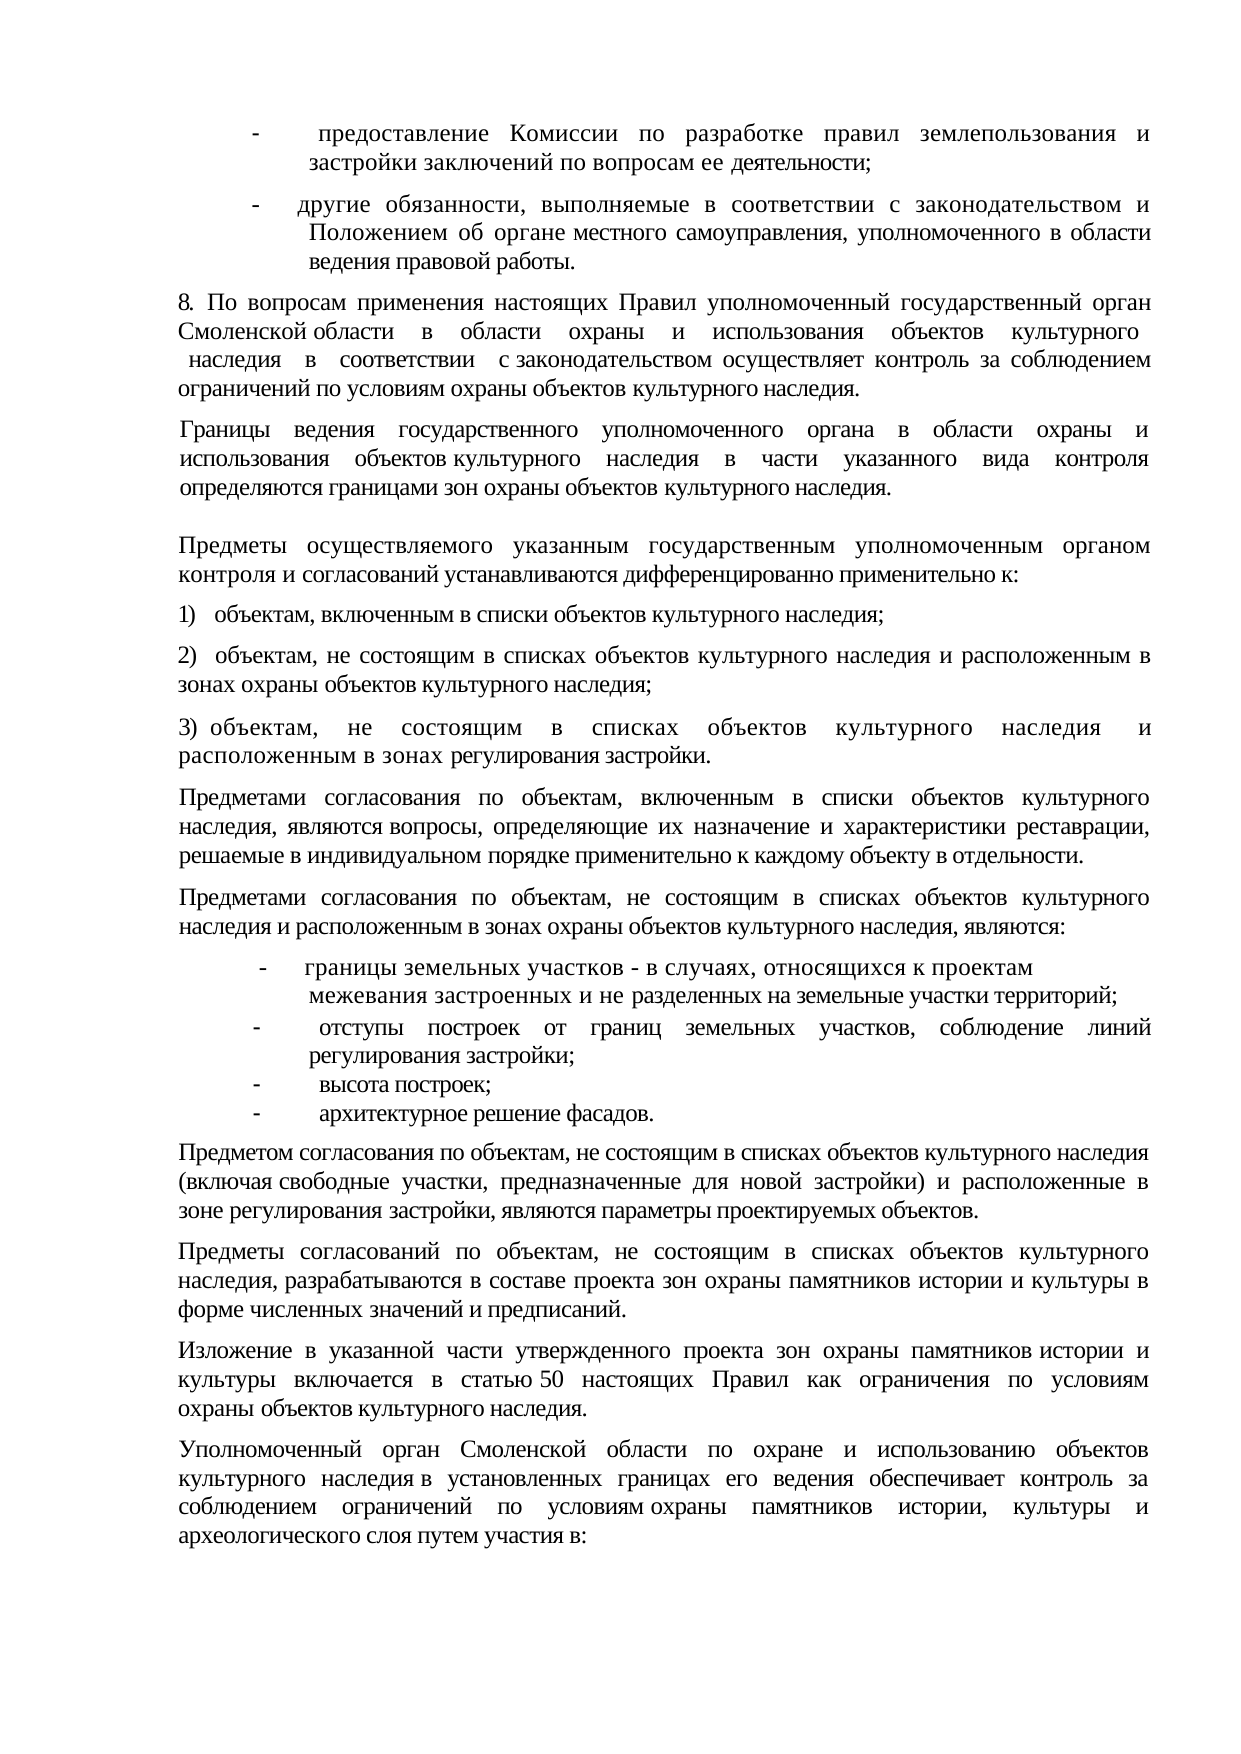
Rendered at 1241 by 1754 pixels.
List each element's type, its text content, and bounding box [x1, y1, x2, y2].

text 3) объектам, не состоящим в списках объектов культурного наследия и расположенным в зонах регулирования застройки. [178, 712, 1152, 769]
text Предметами согласования по объектам, включенным в списки объектов культурного наследия, являются вопросы, определяющие их назначение и характеристики реставрации, решаемые в индивидуальном порядке применительно к каждому объекту в отдельности. [178, 782, 1150, 869]
text Предметы согласований по объектам, не состоящим в списках объектов культурного наследия, разрабатываются в составе проекта зон охраны памятников истории и культуры в форме численных значений и предписаний. [178, 1236, 1149, 1323]
text - архитектурное решение фасадов. [252, 1098, 1152, 1127]
text - границы земельных участков - в случаях, относящихся к проектам межевания застроенных и не разделенных на земельные участки территорий; [252, 952, 1152, 1009]
text Уполномоченный орган Смоленской области по охране и использованию объектов культурного наследия в установленных границах его ведения обеспечивает контроль за соблюдением ограничений по условиям охраны памятников истории, культуры и археологического слоя путем участия в: [178, 1434, 1149, 1549]
text - высота построек; [252, 1069, 1152, 1098]
text Изложение в указанной части утвержденного проекта зон охраны памятников истории и культуры включается в статью 50 настоящих Правил как ограничения по условиям охраны объектов культурного наследия. [178, 1336, 1149, 1422]
text 1) объектам, включенным в списки объектов культурного наследия; [177, 599, 1152, 628]
text 8. По вопросам применения настоящих Правил уполномоченный государственный орган Смоленской области в области охраны и использования объектов культурного наследия в соответствии с законодательством осуществляет контроль за соблюдением ограничений по условиям охраны объектов культурного наследия. [178, 287, 1152, 402]
text Предметами согласования по объектам, не состоящим в списках объектов культурного наследия и расположенным в зонах охраны объектов культурного наследия, являются: [178, 882, 1150, 939]
text - отступы построек от границ земельных участков, соблюдение линий регулирования застройки; [252, 1012, 1152, 1069]
text 2) объектам, не состоящим в списках объектов культурного наследия и расположенным в зонах охраны объектов культурного наследия; [177, 640, 1152, 698]
text - предоставление Комиссии по разработке правил землепользования и застройки заключений по вопросам ее деятельности; [251, 118, 1152, 176]
text Предметом согласования по объектам, не состоящим в списках объектов культурного наследия (включая свободные участки, предназначенные для новой застройки) и расположенные в зоне регулирования застройки, являются параметры проектируемых объектов. [178, 1137, 1149, 1223]
text - другие обязанности, выполняемые в соответствии с законодательством и Положением об органе местного самоуправления, уполномоченного в области ведения правовой работы. [251, 189, 1152, 275]
text Предметы осуществляемого указанным государственным уполномоченным органом контроля и согласований устанавливаются дифференцированно применительно к: [178, 530, 1151, 588]
text Границы ведения государственного уполномоченного органа в области охраны и использования объектов культурного наследия в части указанного вида контроля определяются границами зон охраны объектов культурного наследия. [179, 414, 1149, 501]
